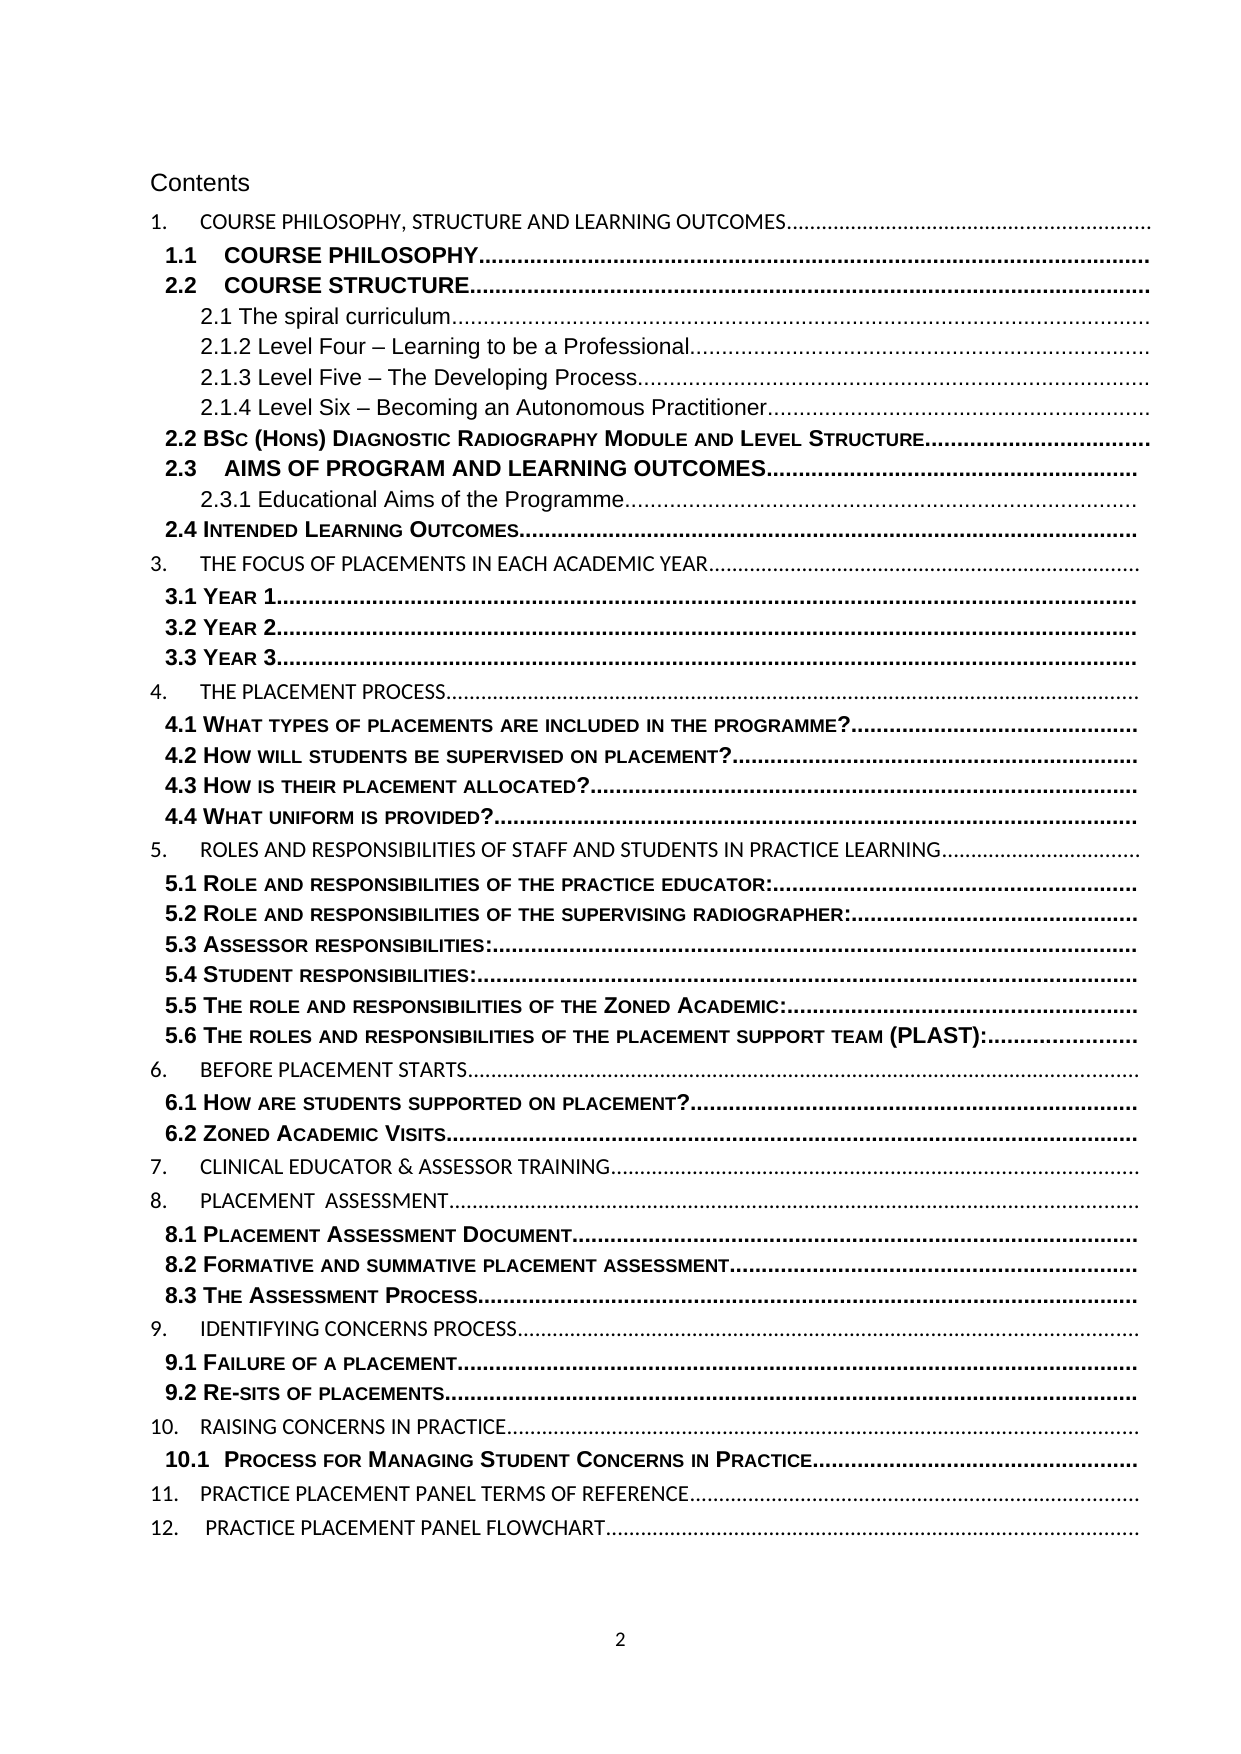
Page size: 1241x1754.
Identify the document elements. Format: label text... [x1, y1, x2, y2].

text 4.1 What types of placements are included in the programme? 13 [165, 711, 1090, 738]
text 2.2 BSc (Hons) Diagnostic Radiography Module and Level Structure 8 [165, 425, 1090, 451]
text 4.3 How is their placement allocated? 13 [165, 772, 1090, 799]
text 5.6 The roles and responsibilities of the placement support team (PLAST): 17 [165, 1022, 1090, 1049]
text 11. Practice Placement Panel terms of reference 25 [150, 1479, 1090, 1507]
text 2.4 Intended Learning Outcomes 11 [165, 516, 1090, 543]
text 5.1 Role and responsibilities of the practice educator: 15 [165, 870, 1090, 896]
text 9. Identifying Concerns Process 21 [150, 1314, 1090, 1342]
text 6.2 Zoned Academic Visits 18 [165, 1120, 1090, 1146]
text 10. Raising Concerns in Practice 24 [150, 1412, 1090, 1440]
text 2.2 COURSE STRUCTURE 6 [165, 272, 1090, 299]
text 5.3 Assessor responsibilities: 15 [165, 931, 1090, 957]
text 9.1 Failure of a placement 23 [165, 1349, 1090, 1375]
text 4.2 How will students be supervised on placement? 13 [165, 742, 1090, 768]
text 6.1 How are students supported on placement? 18 [165, 1089, 1090, 1116]
text 8. Placement Assessment 20 [150, 1187, 1090, 1214]
text 5.5 The role and responsibilities of the Zoned Academic: 16 [165, 992, 1090, 1018]
text 9.2 Re-sits of placements 23 [165, 1379, 1090, 1406]
text 5.2 Role and responsibilities of the supervising radiographer: 15 [165, 900, 1090, 927]
text 3. The focus of placements in each academic year 12 [150, 549, 1090, 577]
text 2.1.2 Level Four – Learning to be a Professional 6 [200, 333, 1090, 360]
text 12. Practice placement panel flowchart 27 [150, 1513, 1090, 1541]
text 8.3 The Assessment Process 20 [165, 1282, 1090, 1308]
text 4. The placement process 13 [150, 677, 1090, 705]
text 1. COURSE PHILOSOPHY, STRUCTURE AND LEARNING OUTCOMES 4 [150, 207, 1090, 236]
text 8.1 Placement Assessment Document 20 [165, 1221, 1090, 1247]
text 5. Roles and responsibilities of staff and students in practice learning 15 [150, 835, 1090, 863]
text 7. Clinical Educator & Assessor Training 19 [150, 1152, 1090, 1180]
text 2.3.1 Educational Aims of the Programme 10 [200, 486, 1090, 512]
text 2.3 AIMS OF PROGRAM AND LEARNING OUTCOMES 10 [165, 455, 1090, 482]
text 2.1 The spiral curriculum 6 [200, 303, 1090, 329]
text 10.1 Process for Managing Student Concerns in Practice 24 [165, 1446, 1090, 1472]
text 2.1.3 Level Five – The Developing Process 7 [200, 364, 1090, 390]
text 3.2 Year 2 12 [165, 614, 1090, 640]
text 1.1 COURSE PHILOSOPHY 4 [165, 242, 1090, 268]
text 5.4 Student responsibilities: 16 [165, 961, 1090, 988]
text Contents [150, 168, 1090, 197]
text 3.3 Year 3 12 [165, 644, 1090, 671]
text 2.1.4 Level Six – Becoming an Autonomous Practitioner 7 [200, 394, 1090, 421]
text 8.2 Formative and summative placement assessment 20 [165, 1251, 1090, 1278]
text 3.1 Year 1 12 [165, 583, 1090, 610]
text 6. Before placement starts 18 [150, 1055, 1090, 1083]
text 4.4 What uniform is provided? 13 [165, 803, 1090, 829]
